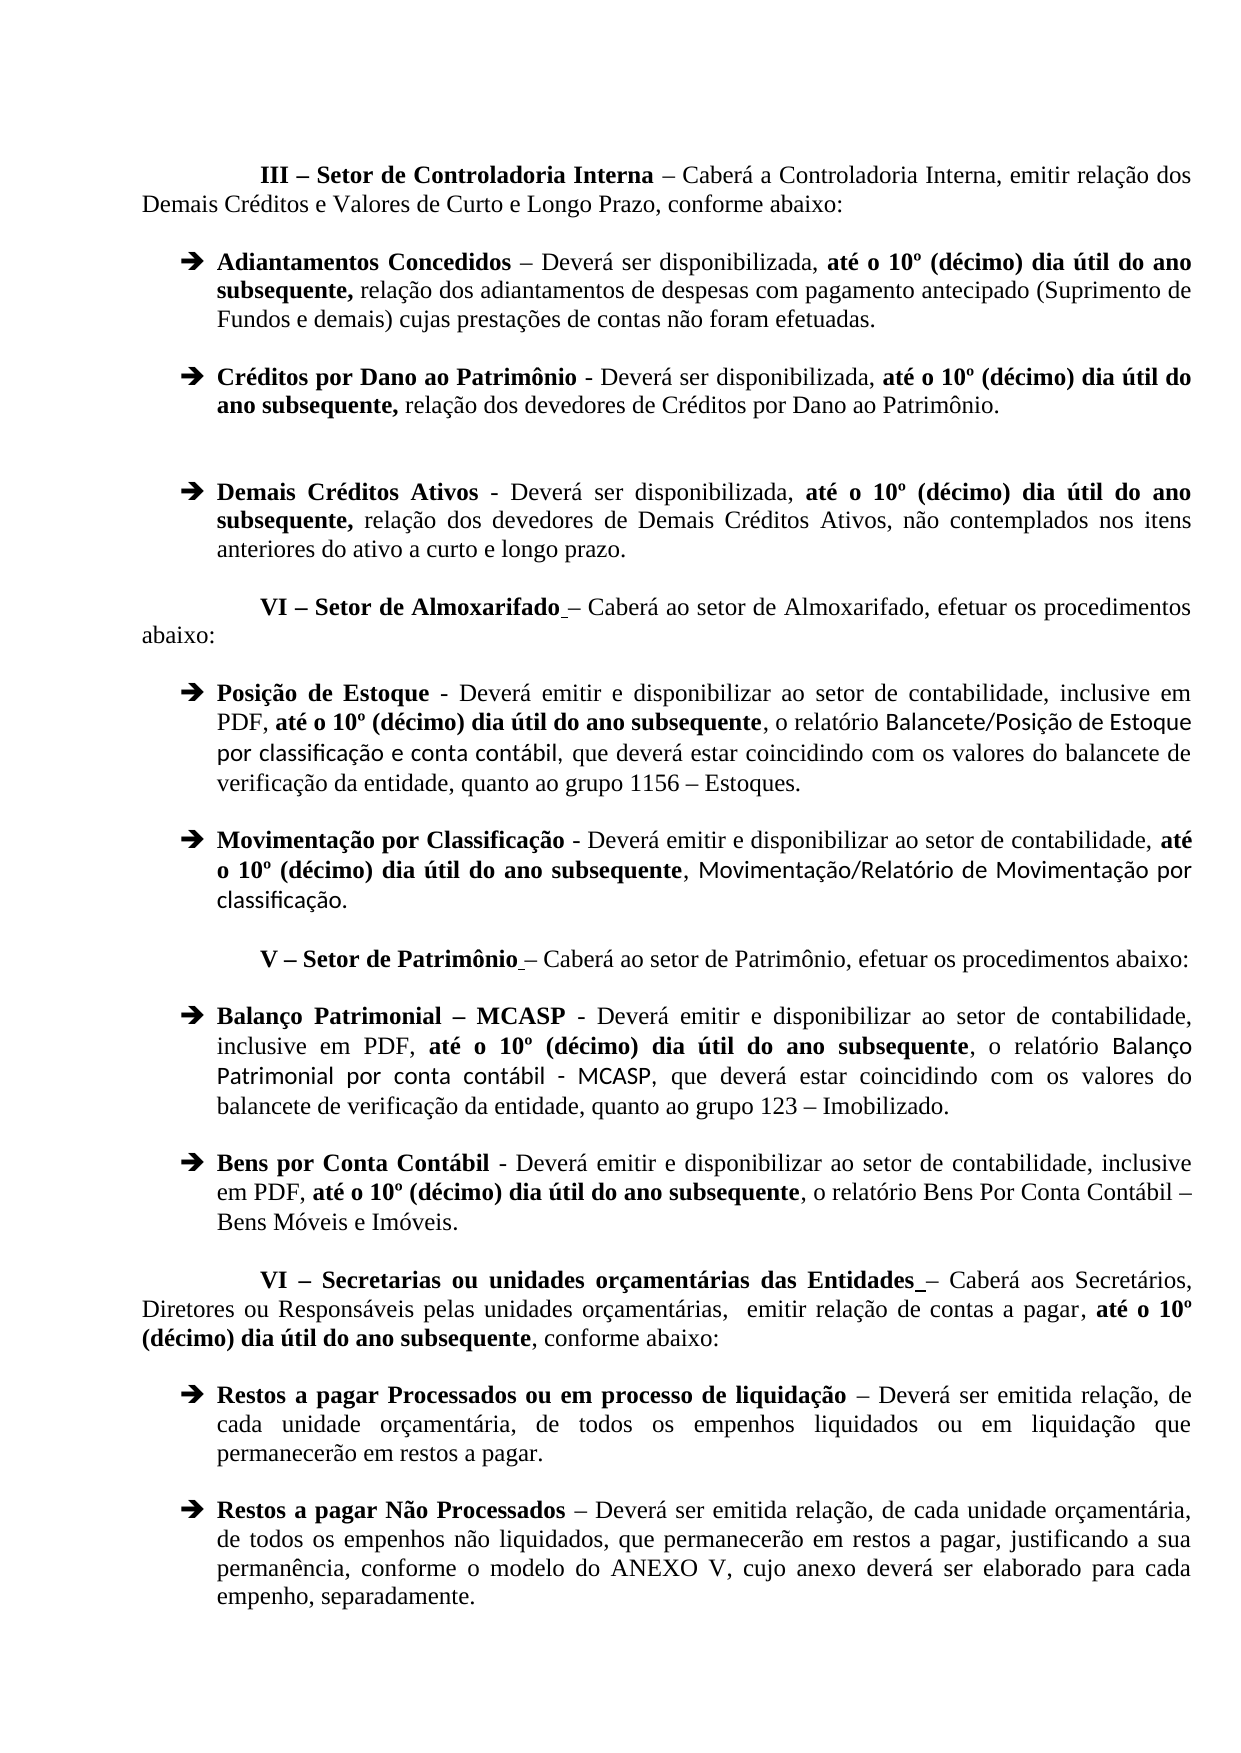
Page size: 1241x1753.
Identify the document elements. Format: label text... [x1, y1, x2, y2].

list Demais Créditos Ativos - Deverá ser disponibilizada, até o 10º (décimo) dia útil do ano subsequente, relação dos devedores de Demais Créditos Ativos, não contemplados nos itens anteriores do ativo a curto e longo prazo. [179, 477, 1192, 563]
list Balanço Patrimonial – MCASP - Deverá emitir e disponibilizar ao setor de contabilidade, inclusive em PDF, até o 10º (décimo) dia útil do ano subsequente, o relatório Balanço Patrimonial por conta contábil - MCASP, que deverá estar coincidindo com os valores do balancete de verificação da entidade, quanto ao grupo 123 – Imobilizado. [179, 1001, 1192, 1120]
list Restos a pagar Processados ou em processo de liquidação – Deverá ser emitida relação, de cada unidade orçamentária, de todos os empenhos liquidados ou em liquidação que permanecerão em restos a pagar. [179, 1380, 1192, 1466]
list Bens por Conta Contábil - Deverá emitir e disponibilizar ao setor de contabilidade, inclusive em PDF, até o 10º (décimo) dia útil do ano subsequente, o relatório Bens Por Conta Contábil – Bens Móveis e Imóveis. [179, 1148, 1192, 1236]
text III – Setor de Controladoria Interna – Caberá a Controladoria Interna, emitir relação dos Demais Créditos e Valores de Curto e Longo Prazo, conforme abaixo: [142, 160, 1192, 218]
list Posição de Estoque - Deverá emitir e disponibilizar ao setor de contabilidade, inclusive em PDF, até o 10º (décimo) dia útil do ano subsequente, o relatório Balancete/Posição de Estoque por classificação e conta contábil, que deverá estar coincidindo com os valores do balancete de verificação da entidade, quanto ao grupo 1156 – Estoques. [179, 678, 1192, 796]
list Restos a pagar Não Processados – Deverá ser emitida relação, de cada unidade orçamentária, de todos os empenhos não liquidados, que permanecerão em restos a pagar, justificando a sua permanência, conforme o modelo do ANEXO V, cujo anexo deverá ser elaborado para cada empenho, separadamente. [179, 1495, 1192, 1610]
list Movimentação por Classificação - Deverá emitir e disponibilizar ao setor de contabilidade, até o 10º (décimo) dia útil do ano subsequente, Movimentação/Relatório de Movimentação por classificação. [179, 825, 1192, 915]
text VI – Setor de Almoxarifado – Caberá ao setor de Almoxarifado, efetuar os procedimentos abaixo: [142, 592, 1192, 649]
text V – Setor de Patrimônio – Caberá ao setor de Patrimônio, efetuar os procedimentos abaixo: [142, 944, 1192, 972]
list Adiantamentos Concedidos – Deverá ser disponibilizada, até o 10º (décimo) dia útil do ano subsequente, relação dos adiantamentos de despesas com pagamento antecipado (Suprimento de Fundos e demais) cujas prestações de contas não foram efetuadas. [179, 247, 1192, 333]
text VI – Secretarias ou unidades orçamentárias das Entidades – Caberá aos Secretários, Diretores ou Responsáveis pelas unidades orçamentárias, emitir relação de contas a pagar, até o 10º (décimo) dia útil do ano subsequente, conforme abaixo: [142, 1265, 1192, 1351]
list Créditos por Dano ao Patrimônio - Deverá ser disponibilizada, até o 10º (décimo) dia útil do ano subsequente, relação dos devedores de Créditos por Dano ao Patrimônio. [179, 362, 1192, 419]
